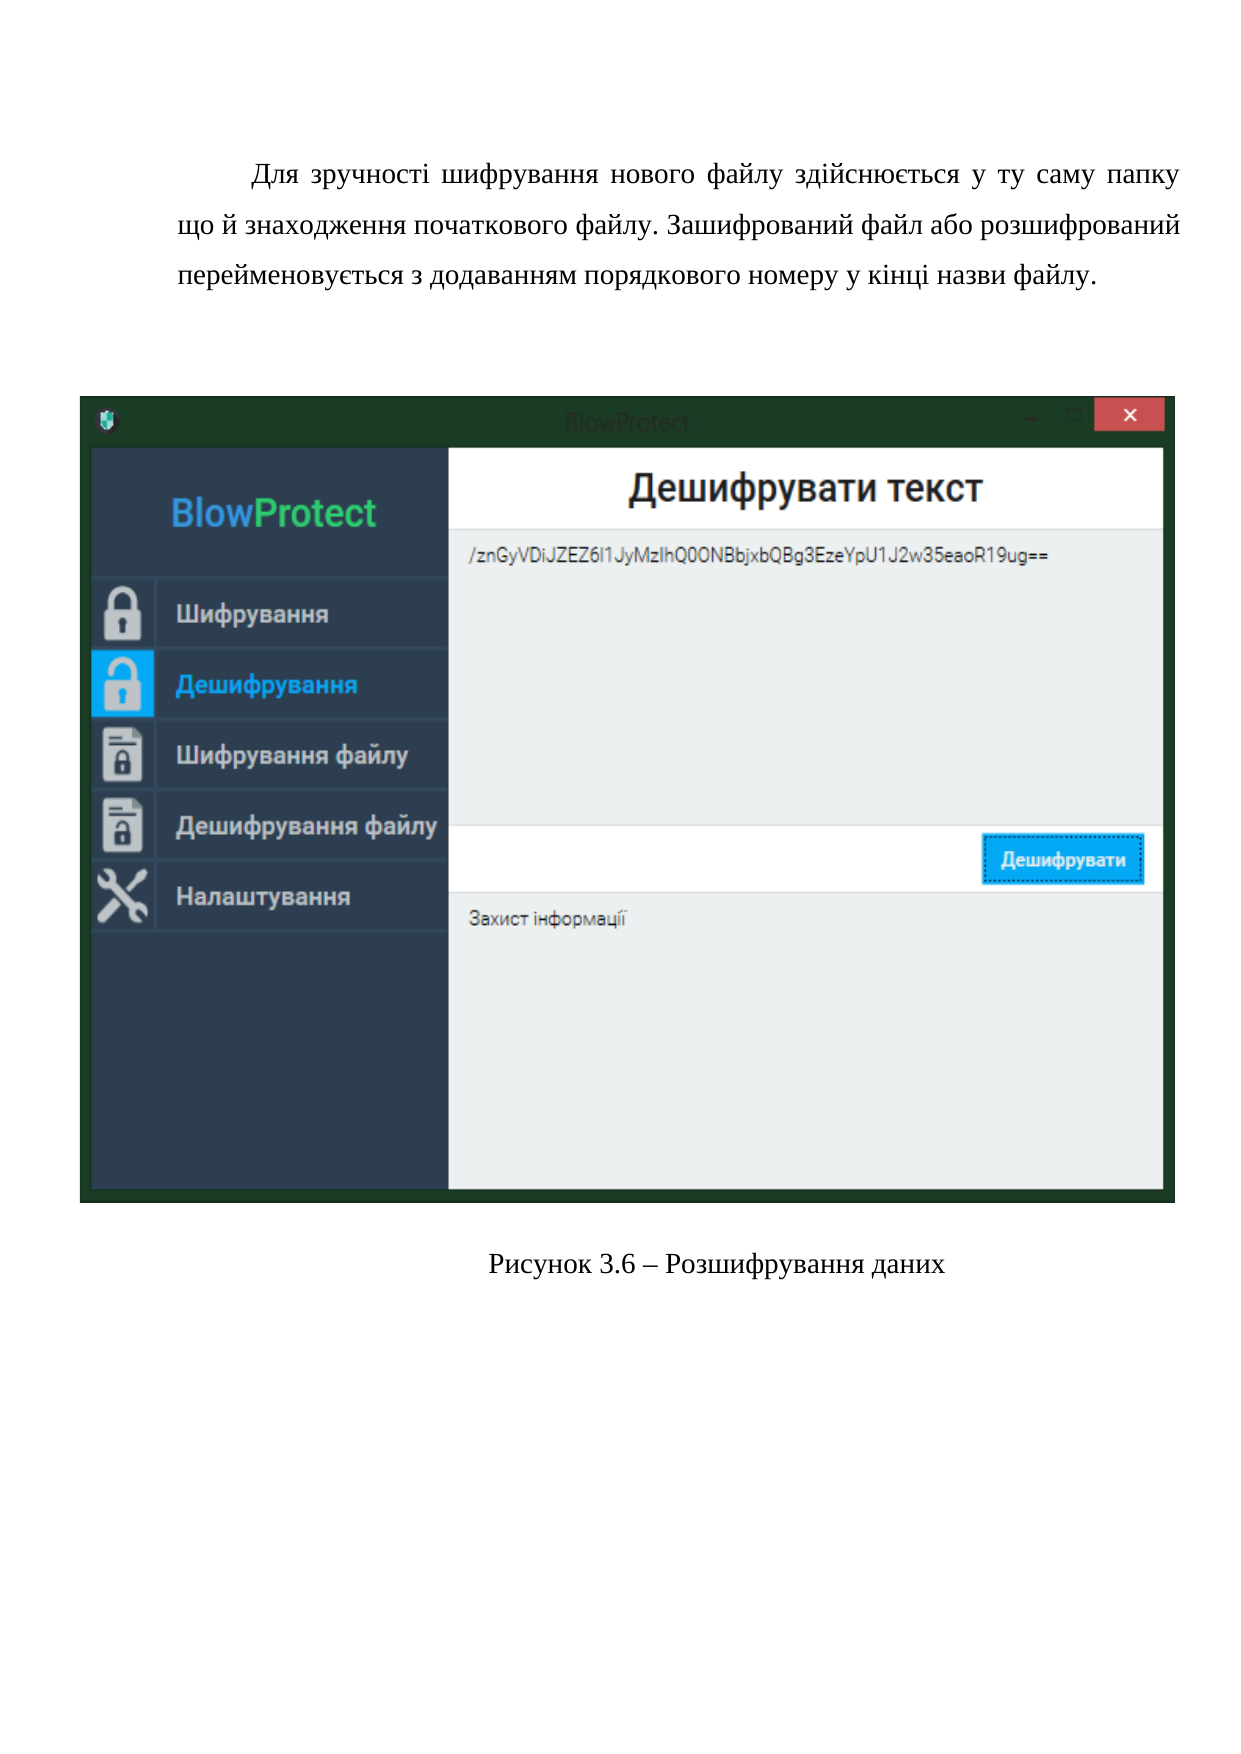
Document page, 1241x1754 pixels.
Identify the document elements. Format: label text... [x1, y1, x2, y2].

list Рисунок 3.6 – Розшифрування даних [252, 1246, 1181, 1280]
text Для зручності шифрування нового файлу здійснюється у ту саму папку що й знаходження початкового файлу. Зашифрований файл або розшифрований перейменовується з додаванням порядкового номеру у кінці назви файлу. [177, 157, 1181, 291]
picture [79, 396, 1175, 1203]
